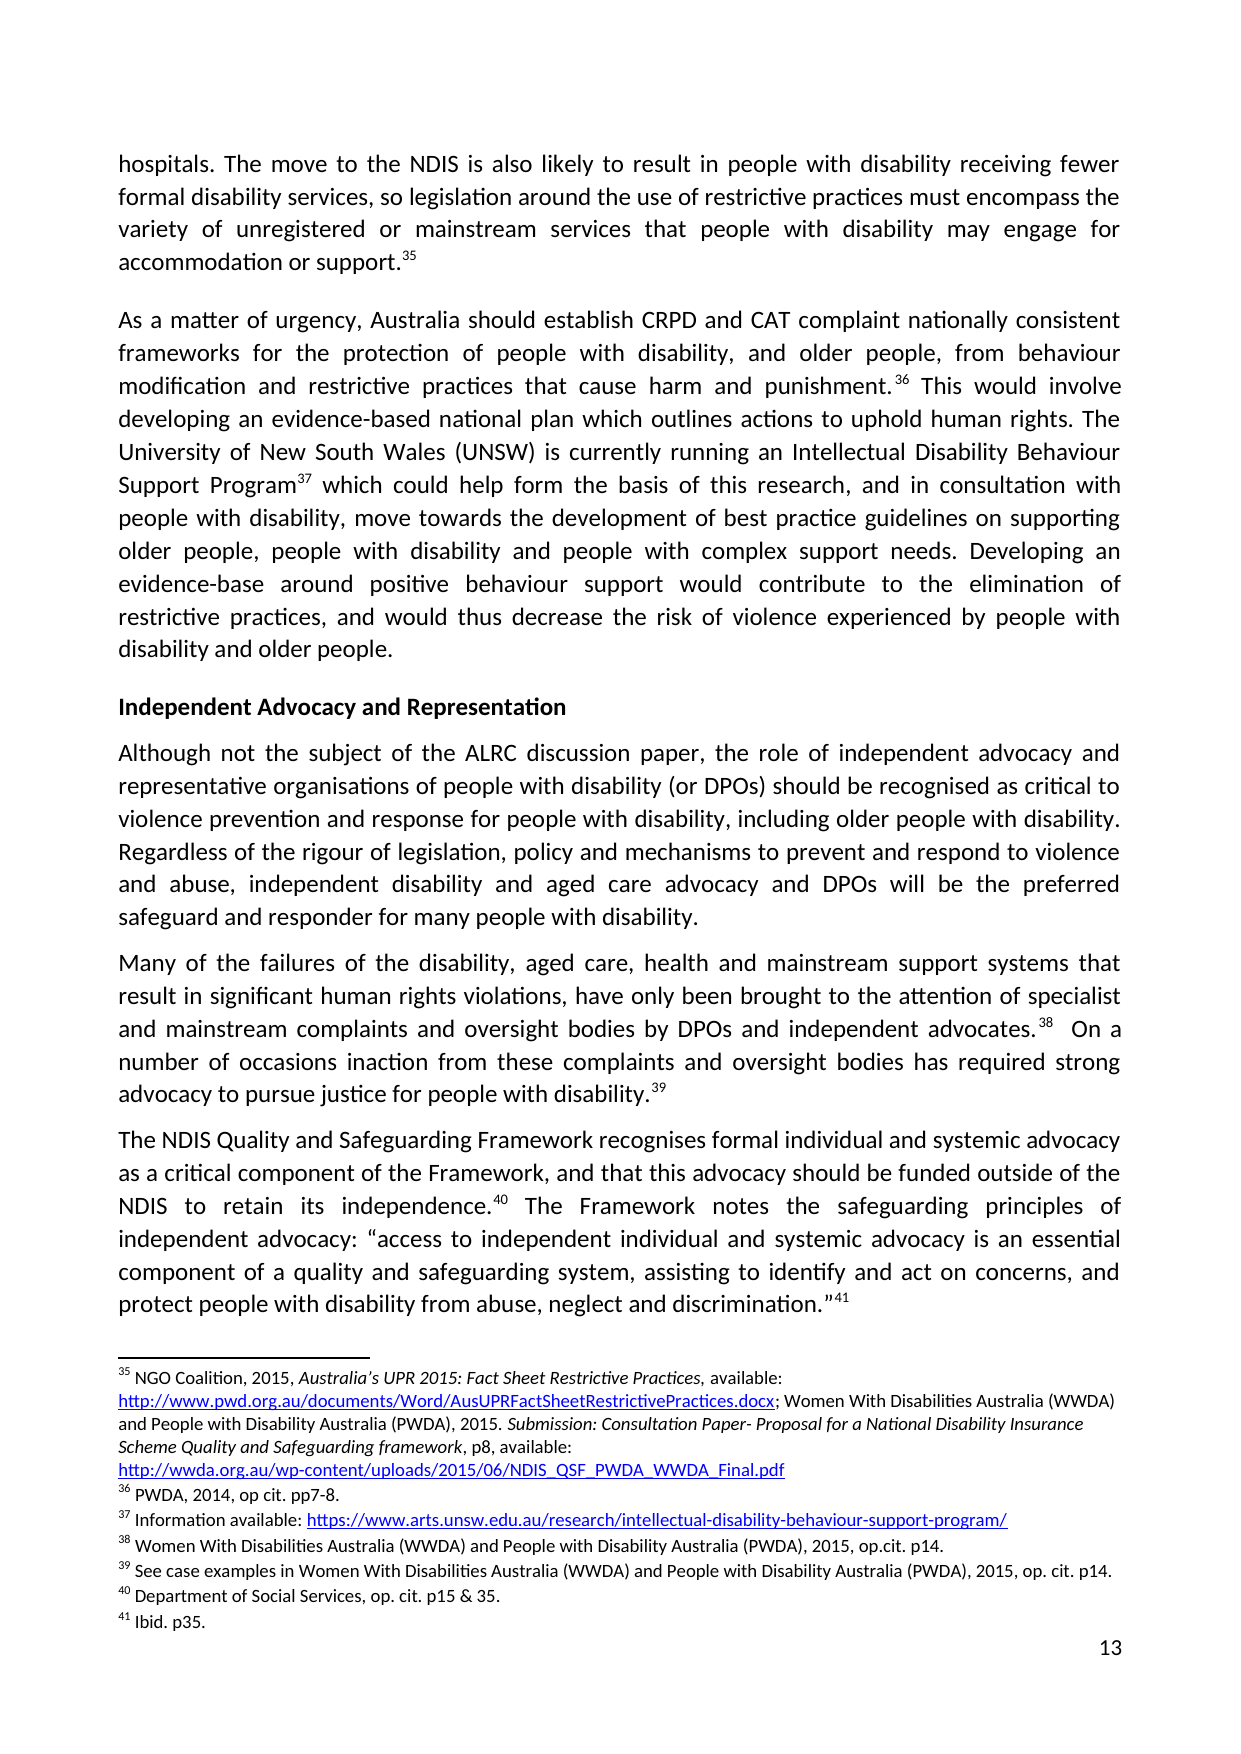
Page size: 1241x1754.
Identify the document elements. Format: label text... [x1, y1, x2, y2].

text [118, 148, 1122, 277]
text Although not the subject of the ALRC discussion paper, the role of independent advocacy and representative organisations of people with disability (or DPOs) should be recognised as critical to violence prevention and response for people with disability, including older people with disability. Regardless of the rigour of legislation, policy and mechanisms to prevent and respond to violence and abuse, independent disability and aged care advocacy and DPOs will be the preferred safeguard and responder for many people with disability. [118, 737, 1122, 932]
text As a matter of urgency, Australia should establish CRPD and CAT complaint nationally consistent frameworks for the protection of people with disability, and older people, from behaviour modification and restrictive practices that cause harm and punishment. This would involve developing an evidence-based national plan which outlines actions to uphold human rights. The University of New South Wales (UNSW) is currently running an Intellectual Disability Behaviour Support Program which could help form the basis of this research, and in consultation with people with disability, move towards the development of best practice guidelines on supporting older people, people with disability and people with complex support needs. Developing an evidence-base around positive behaviour support would contribute to the elimination of restrictive practices, and would thus decrease the risk of violence experienced by people with disability and older people. [118, 304, 1122, 664]
text The NDIS Quality and Safeguarding Framework recognises formal individual and systemic advocacy as a critical component of the Framework, and that this advocacy should be funded outside of the NDIS to retain its independence. The Framework notes the safeguarding principles of independent advocacy: “access to independent individual and systemic advocacy is an essential component of a quality and safeguarding system, assisting to identify and act on concerns, and protect people with disability from abuse, neglect and discrimination.” [118, 1124, 1122, 1319]
text Independent Advocacy and Representation [118, 691, 1122, 722]
text Many of the failures of the disability, aged care, health and mainstream support systems that result in significant human rights violations, have only been brought to the attention of specialist and mainstream complaints and oversight bodies by DPOs and independent advocates. On a number of occasions inaction from these complaints and oversight bodies has required strong advocacy to pursue justice for people with disability. [118, 947, 1122, 1109]
